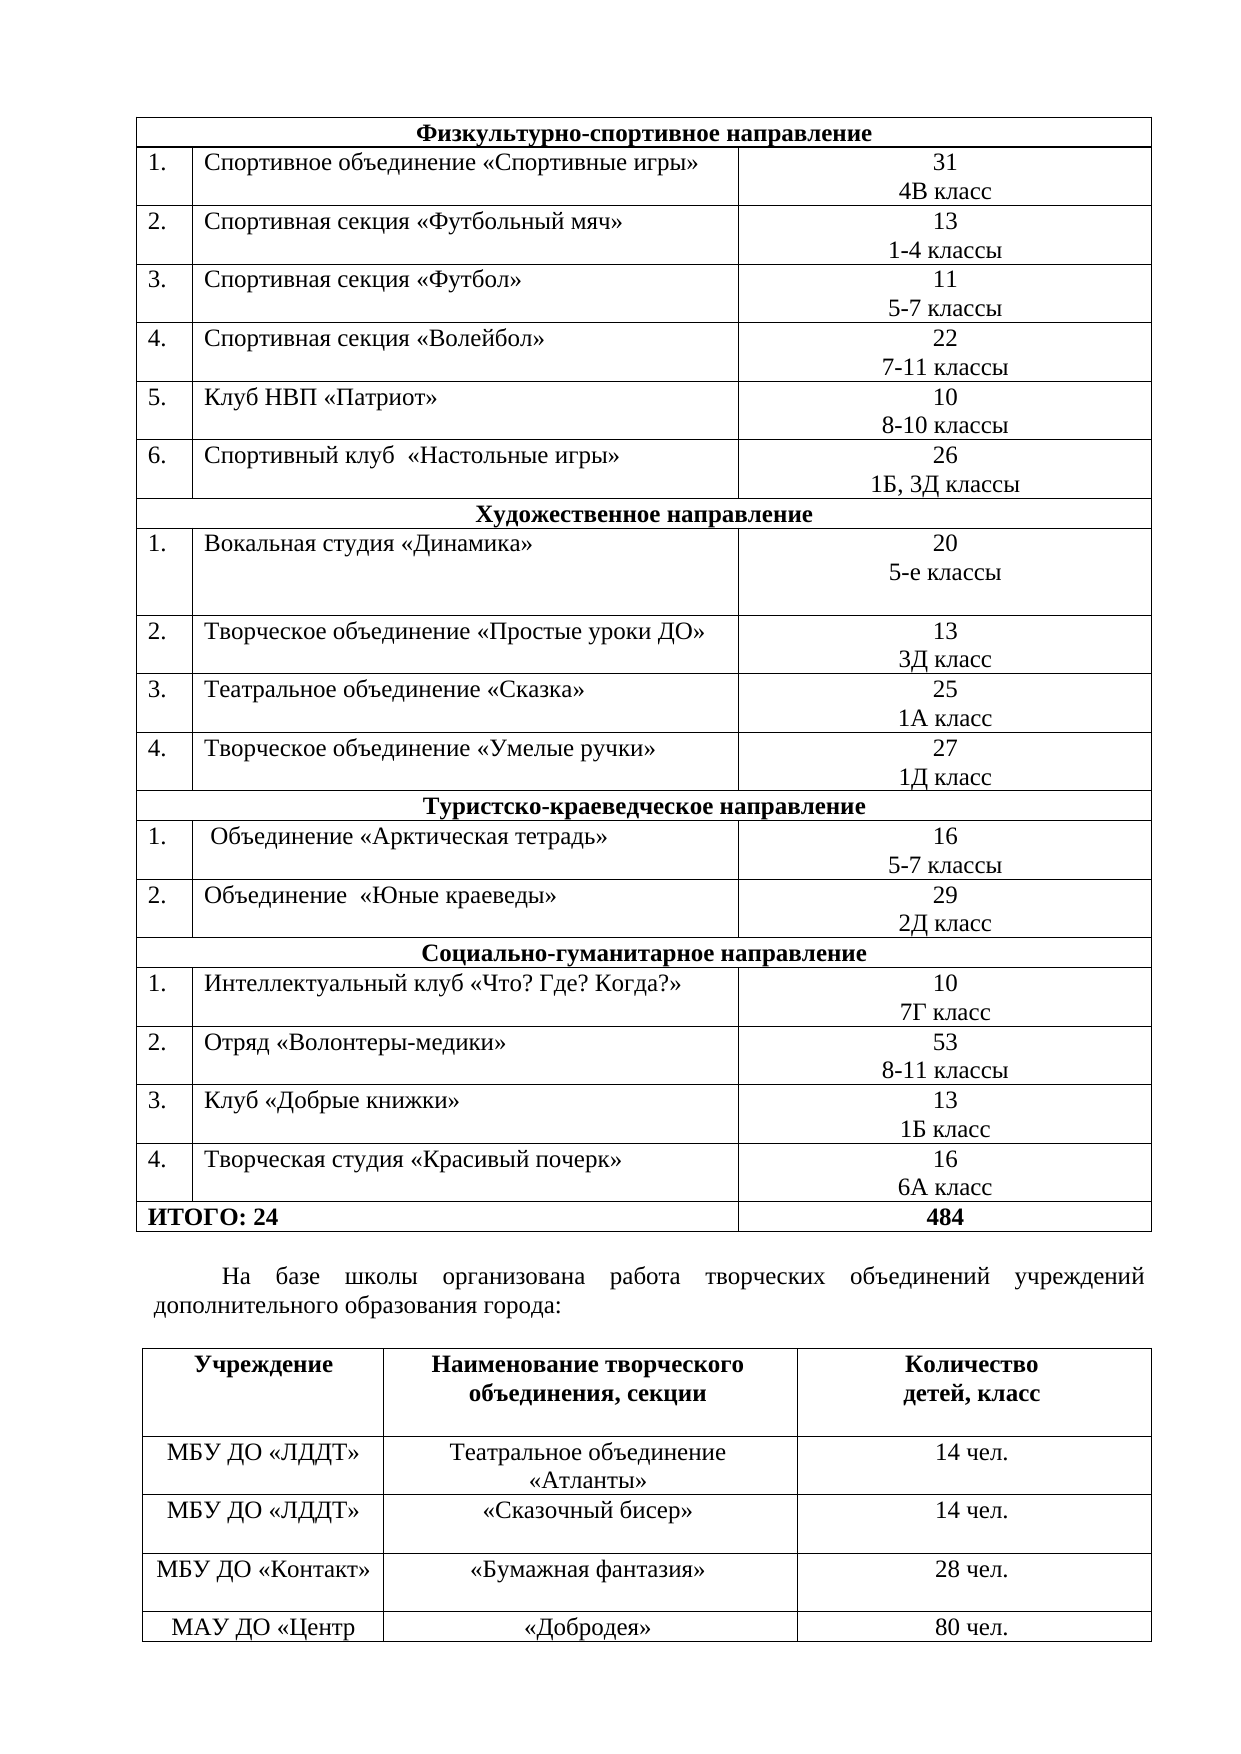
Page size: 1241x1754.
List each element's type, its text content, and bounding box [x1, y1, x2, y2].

table_cell Театральное объединение «Атланты» [384, 1437, 797, 1494]
table_cell Интеллектуальный клуб «Что? Где? Когда?» [193, 968, 738, 1026]
table_cell МБУ ДО «Контакт» [143, 1554, 383, 1611]
table_cell 16 6А класс [739, 1144, 1151, 1201]
table_cell Социально-гуманитарное направление [137, 938, 1151, 967]
table_cell 13 1Б класс [739, 1085, 1151, 1143]
table_cell ИТОГО: 24 [137, 1202, 738, 1231]
table_cell 10 8-10 классы [739, 382, 1151, 439]
table_cell 11 5-7 классы [739, 265, 1151, 322]
table_cell 2. [137, 880, 192, 937]
table_cell 1. [137, 968, 192, 1026]
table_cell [143, 1612, 383, 1641]
table_cell Объединение «Юные краеведы» [193, 880, 738, 937]
table_header Учреждение [143, 1349, 383, 1436]
table_cell 26 1Б, 3Д классы [739, 440, 1151, 498]
table_cell Творческое объединение «Умелые ручки» [193, 733, 738, 790]
table_cell 14 чел. [798, 1495, 1151, 1553]
table_cell Художественное направление [137, 499, 1151, 527]
table_cell 3. [137, 674, 192, 732]
table_cell Спортивная секция «Футбольный мяч» [193, 206, 738, 263]
table_cell 22 7-11 классы [739, 323, 1151, 381]
table_cell 1. [137, 529, 192, 615]
table_cell 29 2Д класс [739, 880, 1151, 937]
table_cell Туристско-краеведческое направление [137, 791, 1151, 820]
table_cell 20 5-е классы [739, 529, 1151, 615]
table_cell Творческая студия «Красивый почерк» [193, 1144, 738, 1201]
table_cell 80 чел. [798, 1612, 1151, 1641]
table_cell Клуб «Добрые книжки» [193, 1085, 738, 1143]
table_cell 2. [137, 616, 192, 673]
table_cell 3. [137, 265, 192, 322]
table_cell 4. [137, 733, 192, 790]
table_cell МБУ ДО «ЛДДТ» [143, 1495, 383, 1553]
table_cell МБУ ДО «ЛДДТ» [143, 1437, 383, 1494]
table_cell 27 1Д класс [739, 733, 1151, 790]
table_cell «Сказочный бисер» [384, 1495, 797, 1553]
table_cell Спортивная секция «Волейбол» [193, 323, 738, 381]
table_cell Спортивный клуб «Настольные игры» [193, 440, 738, 498]
table_cell 31 4В класс [739, 148, 1151, 205]
text На базе школы организована работа творческих объединений учреждений дополнительного образования города: [154, 1261, 1145, 1319]
table_header Наименование творческого объединения, секции [384, 1349, 797, 1436]
table_cell Вокальная студия «Динамика» [193, 529, 738, 615]
table_cell Отряд «Волонтеры-медики» [193, 1027, 738, 1084]
table_cell 14 чел. [798, 1437, 1151, 1494]
table_cell Спортивная секция «Футбол» [193, 265, 738, 322]
table_cell Физкультурно-спортивное направление [137, 118, 1151, 146]
table_cell 5. [137, 382, 192, 439]
table_cell Театральное объединение «Сказка» [193, 674, 738, 732]
table_cell 28 чел. [798, 1554, 1151, 1611]
table_cell 13 3Д класс [739, 616, 1151, 673]
table_cell Объединение «Арктическая тетрадь» [193, 821, 738, 879]
table_cell 1. [137, 148, 192, 205]
table_cell 2. [137, 1027, 192, 1084]
table_cell 53 8-11 классы [739, 1027, 1151, 1084]
table_cell 2. [137, 206, 192, 263]
table_cell 16 5-7 классы [739, 821, 1151, 879]
table_cell 484 [739, 1202, 1151, 1231]
table_cell 3. [137, 1085, 192, 1143]
table_cell Спортивное объединение «Спортивные игры» [193, 148, 738, 205]
table_cell 6. [137, 440, 192, 498]
table_cell «Бумажная фантазия» [384, 1554, 797, 1611]
table_cell 4. [137, 323, 192, 381]
table_header Количество детей, класс [798, 1349, 1151, 1436]
table_cell «Добродея» [384, 1612, 797, 1641]
table_cell Творческое объединение «Простые уроки ДО» [193, 616, 738, 673]
table_cell 1. [137, 821, 192, 879]
table_cell 25 1А класс [739, 674, 1151, 732]
table_cell Клуб НВП «Патриот» [193, 382, 738, 439]
table_cell 13 1-4 классы [739, 206, 1151, 263]
table_cell 10 7Г класс [739, 968, 1151, 1026]
table_cell 4. [137, 1144, 192, 1201]
